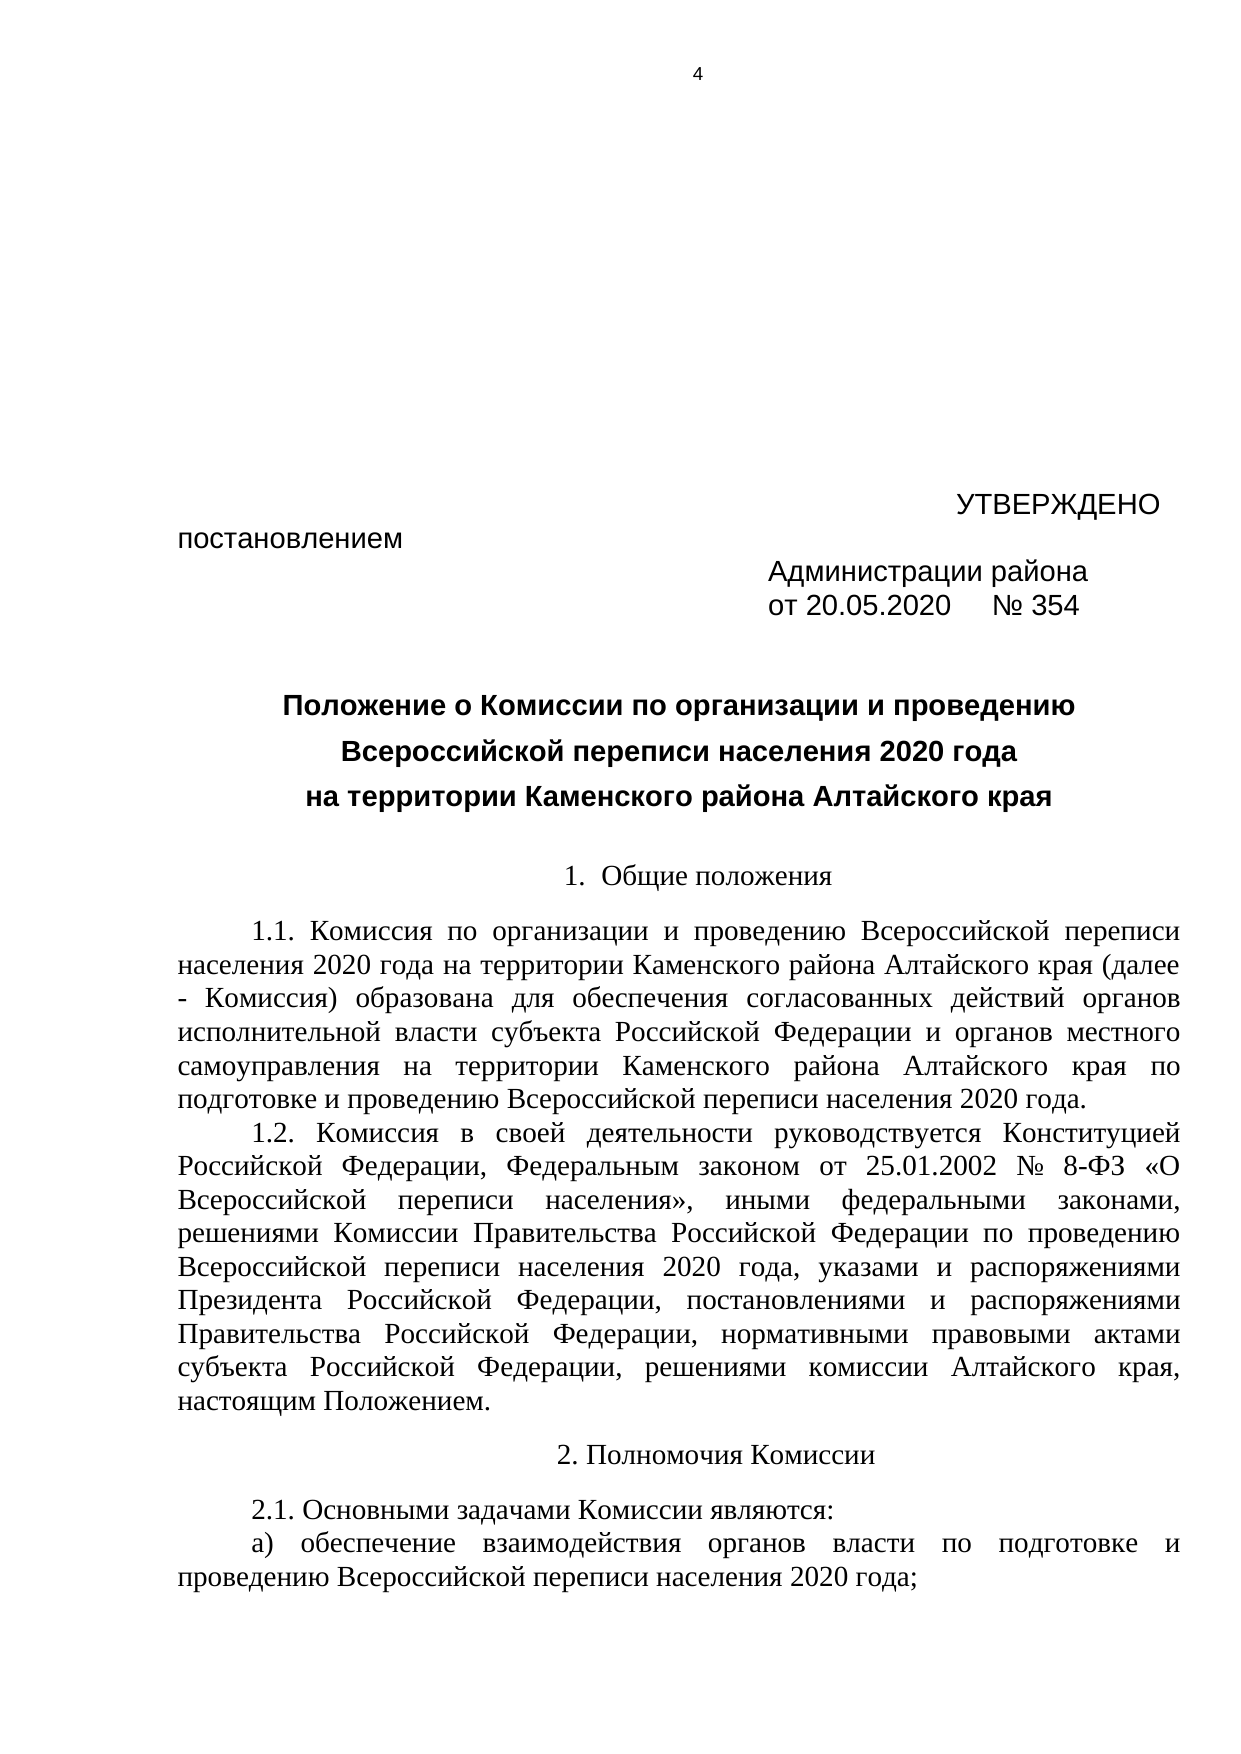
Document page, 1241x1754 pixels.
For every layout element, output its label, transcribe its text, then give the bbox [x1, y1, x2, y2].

text 2. Полномочия Комиссии [177, 1437, 1181, 1471]
table_header УТВЕРЖДЕНО постановлением Администрации района от 20.05.2020 № 354 [166, 487, 1181, 621]
text 1.1. Комиссия по организации и проведению Всероссийской переписи населения 2020 года на территории Каменского района Алтайского края (далее - Комиссия) образована для обеспечения согласованных действий органов исполнительной власти субъекта Российской Федерации и органов местного самоуправления на территории Каменского района Алтайского края по подготовке и проведению Всероссийской переписи населения 2020 года. [177, 913, 1181, 1115]
text на территории Каменского района Алтайского края [177, 779, 1181, 825]
title Общие положения [215, 858, 1181, 892]
text 2.1. Основными задачами Комиссии являются: [177, 1492, 1181, 1525]
text Положение о Комиссии по организации и проведению Всероссийской переписи населения 2020 года [177, 688, 1181, 779]
text 1.2. Комиссия в своей деятельности руководствуется Конституцией Российской Федерации, Федеральным законом от 25.01.2002 № 8-ФЗ «О Всероссийской переписи населения», иными федеральными законами, решениями Комиссии Правительства Российской Федерации по проведению Всероссийской переписи населения 2020 года, указами и распоряжениями Президента Российской Федерации, постановлениями и распоряжениями Правительства Российской Федерации, нормативными правовыми актами субъекта Российской Федерации, решениями комиссии Алтайского края, настоящим Положением. [177, 1115, 1181, 1417]
text а) обеспечение взаимодействия органов власти по подготовке и проведению Всероссийской переписи населения 2020 года; [177, 1525, 1181, 1592]
